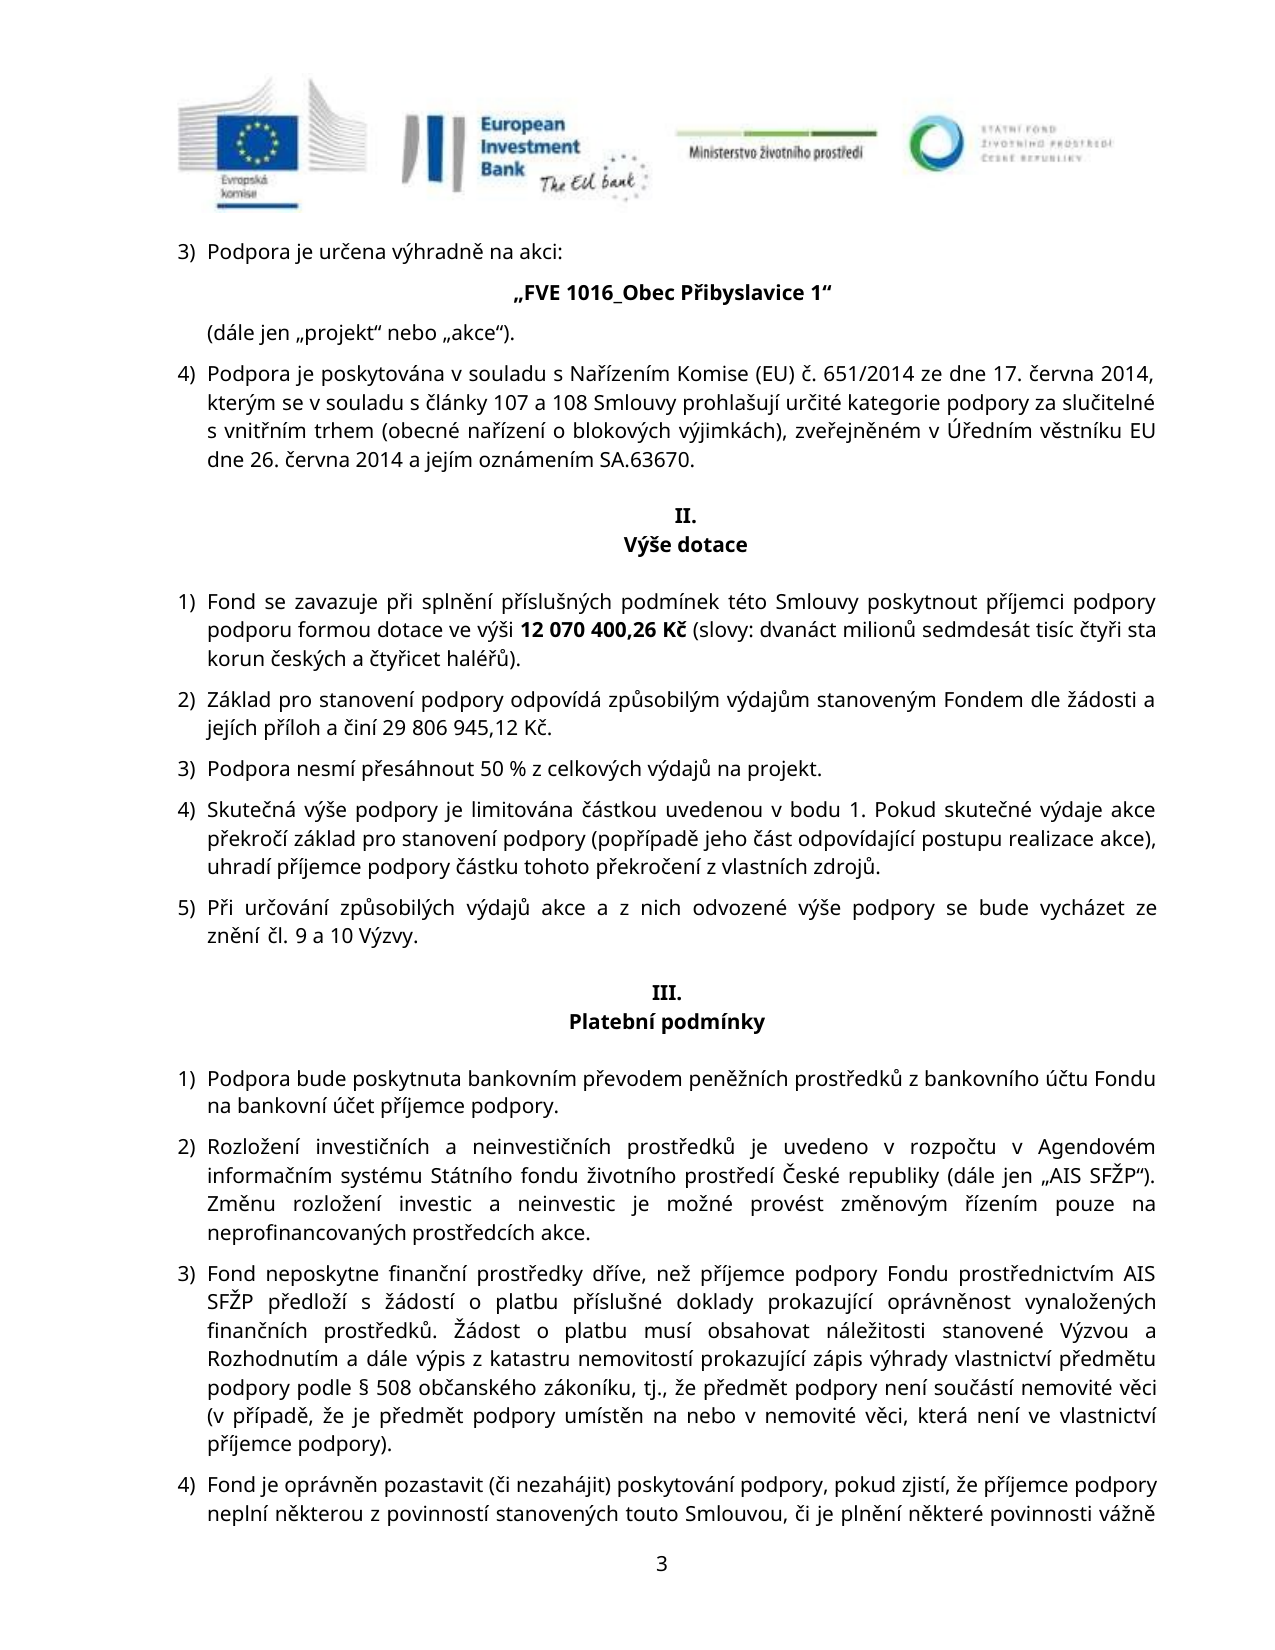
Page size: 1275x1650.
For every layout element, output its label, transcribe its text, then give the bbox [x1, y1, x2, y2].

list Při určování způsobilých výdajů akce a z nich odvozené výše podpory se bude vycházet ze znění čl. 9 a 10 Výzvy. [177, 893, 1157, 950]
list Fond se zavazuje při splnění příslušných podmínek této Smlouvy poskytnout příjemci podpory podporu formou dotace ve výši 12 070 400,26 Kč (slovy: dvanáct milionů sedmdesát tisíc čtyři sta korun českých a čtyřicet haléřů). [177, 587, 1157, 672]
subtitle Výše dotace [494, 530, 877, 558]
list Rozložení investičních a neinvestičních prostředků je uvedeno v rozpočtu v Agendovém informačním systému Státního fondu životního prostředí České republiky (dále jen „AIS SFŽP“). Změnu rozložení investic a neinvestic je možné provést změnovým řízením pouze na neprofinancovaných prostředcích akce. [177, 1132, 1157, 1246]
list Základ pro stanovení podpory odpovídá způsobilým výdajům stanoveným Fondem dle žádosti a jejích příloh a činí 29 806 945,12 Kč. [177, 685, 1157, 742]
list Skutečná výše podpory je limitována částkou uvedenou v bodu 1. Pokud skutečné výdaje akce překročí základ pro stanovení podpory (popřípadě jeho část odpovídající postupu realizace akce), uhradí příjemce podpory částku tohoto překročení z vlastních zdrojů. [177, 795, 1157, 881]
subtitle „FVE 1016_Obec Přibyslavice 1“ [513, 278, 1171, 306]
list Podpora je poskytována v souladu s Nařízením Komise (EU) č. 651/2014 ze dne 17. června 2014, kterým se v souladu s články 107 a 108 Smlouvy prohlašují určité kategorie podpory za slučitelné s vnitřním trhem (obecné nařízení o blokových výjimkách), zveřejněném v Úředním věstníku EU dne 26. června 2014 a jejím oznámením SA.63670. [177, 359, 1156, 473]
list Podpora bude poskytnuta bankovním převodem peněžních prostředků z bankovního účtu Fondu na bankovní účet příjemce podpory. [177, 1064, 1157, 1120]
subtitle Platební podmínky [493, 1007, 841, 1035]
list Podpora je určena výhradně na akci: [177, 237, 1171, 265]
list Fond neposkytne finanční prostředky dříve, než příjemce podpory Fondu prostřednictvím AIS SFŽP předloží s žádostí o platbu příslušné doklady prokazující oprávněnost vynaložených finančních prostředků. Žádost o platbu musí obsahovat náležitosti stanovené Výzvou a Rozhodnutím a dále výpis z katastru nemovitostí prokazující zápis výhrady vlastnictví předmětu podpory podle § 508 občanského zákoníku, tj., že předmět podpory není součástí nemovité věci (v případě, že je předmět podpory umístěn na nebo v nemovité věci, která není ve vlastnictví příjemce podpory). [177, 1259, 1157, 1458]
subtitle III. [493, 978, 841, 1007]
subtitle II. [494, 502, 877, 530]
list Podpora nesmí přesáhnout 50 % z celkových výdajů na projekt. [177, 754, 1171, 783]
picture [177, 73, 1115, 213]
text (dále jen „projekt“ nebo „akce“). [207, 318, 1171, 347]
